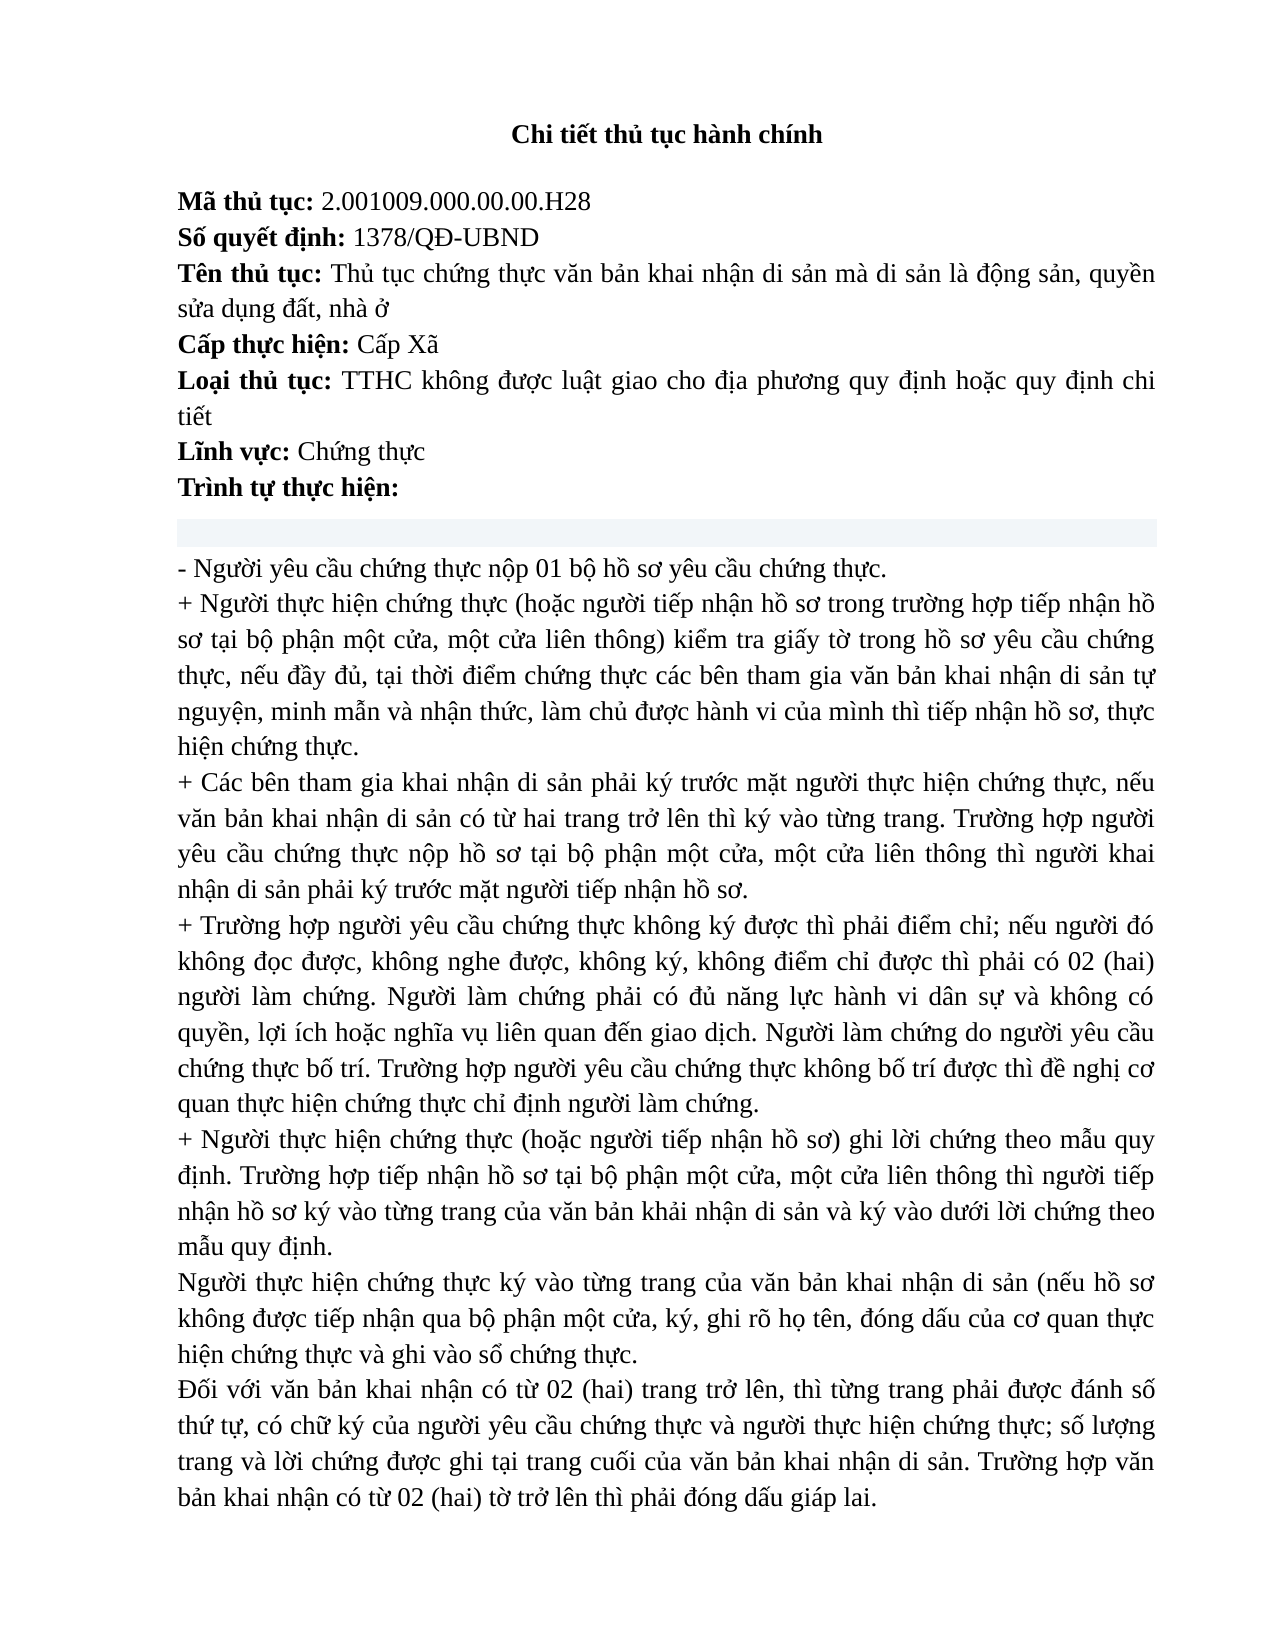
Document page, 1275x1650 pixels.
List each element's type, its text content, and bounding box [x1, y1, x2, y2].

text Chi tiết thủ tục hành chính [177, 118, 1157, 149]
text Người thực hiện chứng thực ký vào từng trang của văn bản khai nhận di sản (nếu hồ sơ không được tiếp nhận qua bộ phận một cửa, ký, ghi rõ họ tên, đóng dấu của cơ quan thực hiện chứng thực và ghi vào sổ chứng thực. [177, 1273, 1157, 1376]
text Cấp thực hiện: Cấp Xã [177, 328, 1157, 359]
text + Các bên tham gia khai nhận di sản phải ký trước mặt người thực hiện chứng thực, nếu văn bản khai nhận di sản có từ hai trang trở lên thì ký vào từng trang. Trường hợp người yêu cầu chứng thực nộp hồ sơ tại bộ phận một cửa, một cửa liên thông thì người khai nhận di sản phải ký trước mặt người tiếp nhận hồ sơ. [177, 773, 1157, 911]
text Loại thủ tục: TTHC không được luật giao cho địa phương quy định hoặc quy định chi tiết [177, 364, 1157, 431]
text + Trường hợp người yêu cầu chứng thực không ký được thì phải điểm chỉ; nếu người đó không đọc được, không nghe được, không ký, không điểm chỉ được thì phải có 02 (hai) người làm chứng. Người làm chứng phải có đủ năng lực hành vi dân sự và không có quyền, lợi ích hoặc nghĩa vụ liên quan đến giao dịch. Người làm chứng do người yêu cầu chứng thực bố trí. Trường hợp người yêu cầu chứng thực không bố trí được thì đề nghị cơ quan thực hiện chứng thực chỉ định người làm chứng. [177, 916, 1157, 1126]
text Số quyết định: 1378/QĐ-UBND [177, 221, 1157, 252]
text Đối với văn bản khai nhận có từ 02 (hai) trang trở lên, thì từng trang phải được đánh số thứ tự, có chữ ký của người yêu cầu chứng thực và người thực hiện chứng thực; số lượng trang và lời chứng được ghi tại trang cuối của văn bản khai nhận di sản. Trường hợp văn bản khai nhận có từ 02 (hai) tờ trở lên thì phải đóng dấu giáp lai. [177, 1380, 1157, 1519]
text Lĩnh vực: Chứng thực [177, 436, 1157, 467]
text Mã thủ tục: 2.001009.000.00.00.H28 [177, 185, 1157, 217]
text Trình tự thực hiện: [177, 471, 1157, 502]
text Tên thủ tục: Thủ tục chứng thực văn bản khai nhận di sản mà di sản là động sản, quyền sửa dụng đất, nhà ở [177, 257, 1157, 324]
text + Người thực hiện chứng thực (hoặc người tiếp nhận hồ sơ) ghi lời chứng theo mẫu quy định. Trường hợp tiếp nhận hồ sơ tại bộ phận một cửa, một cửa liên thông thì người tiếp nhận hồ sơ ký vào từng trang của văn bản khải nhận di sản và ký vào dưới lời chứng theo mẫu quy định. [177, 1130, 1157, 1269]
text + Người thực hiện chứng thực (hoặc người tiếp nhận hồ sơ trong trường hợp tiếp nhận hồ sơ tại bộ phận một cửa, một cửa liên thông) kiểm tra giấy tờ trong hồ sơ yêu cầu chứng thực, nếu đầy đủ, tại thời điểm chứng thực các bên tham gia văn bản khai nhận di sản tự nguyện, minh mẫn và nhận thức, làm chủ được hành vi của mình thì tiếp nhận hồ sơ, thực hiện chứng thực. [177, 594, 1157, 768]
text - Người yêu cầu chứng thực nộp 01 bộ hồ sơ yêu cầu chứng thực. [177, 559, 1157, 590]
